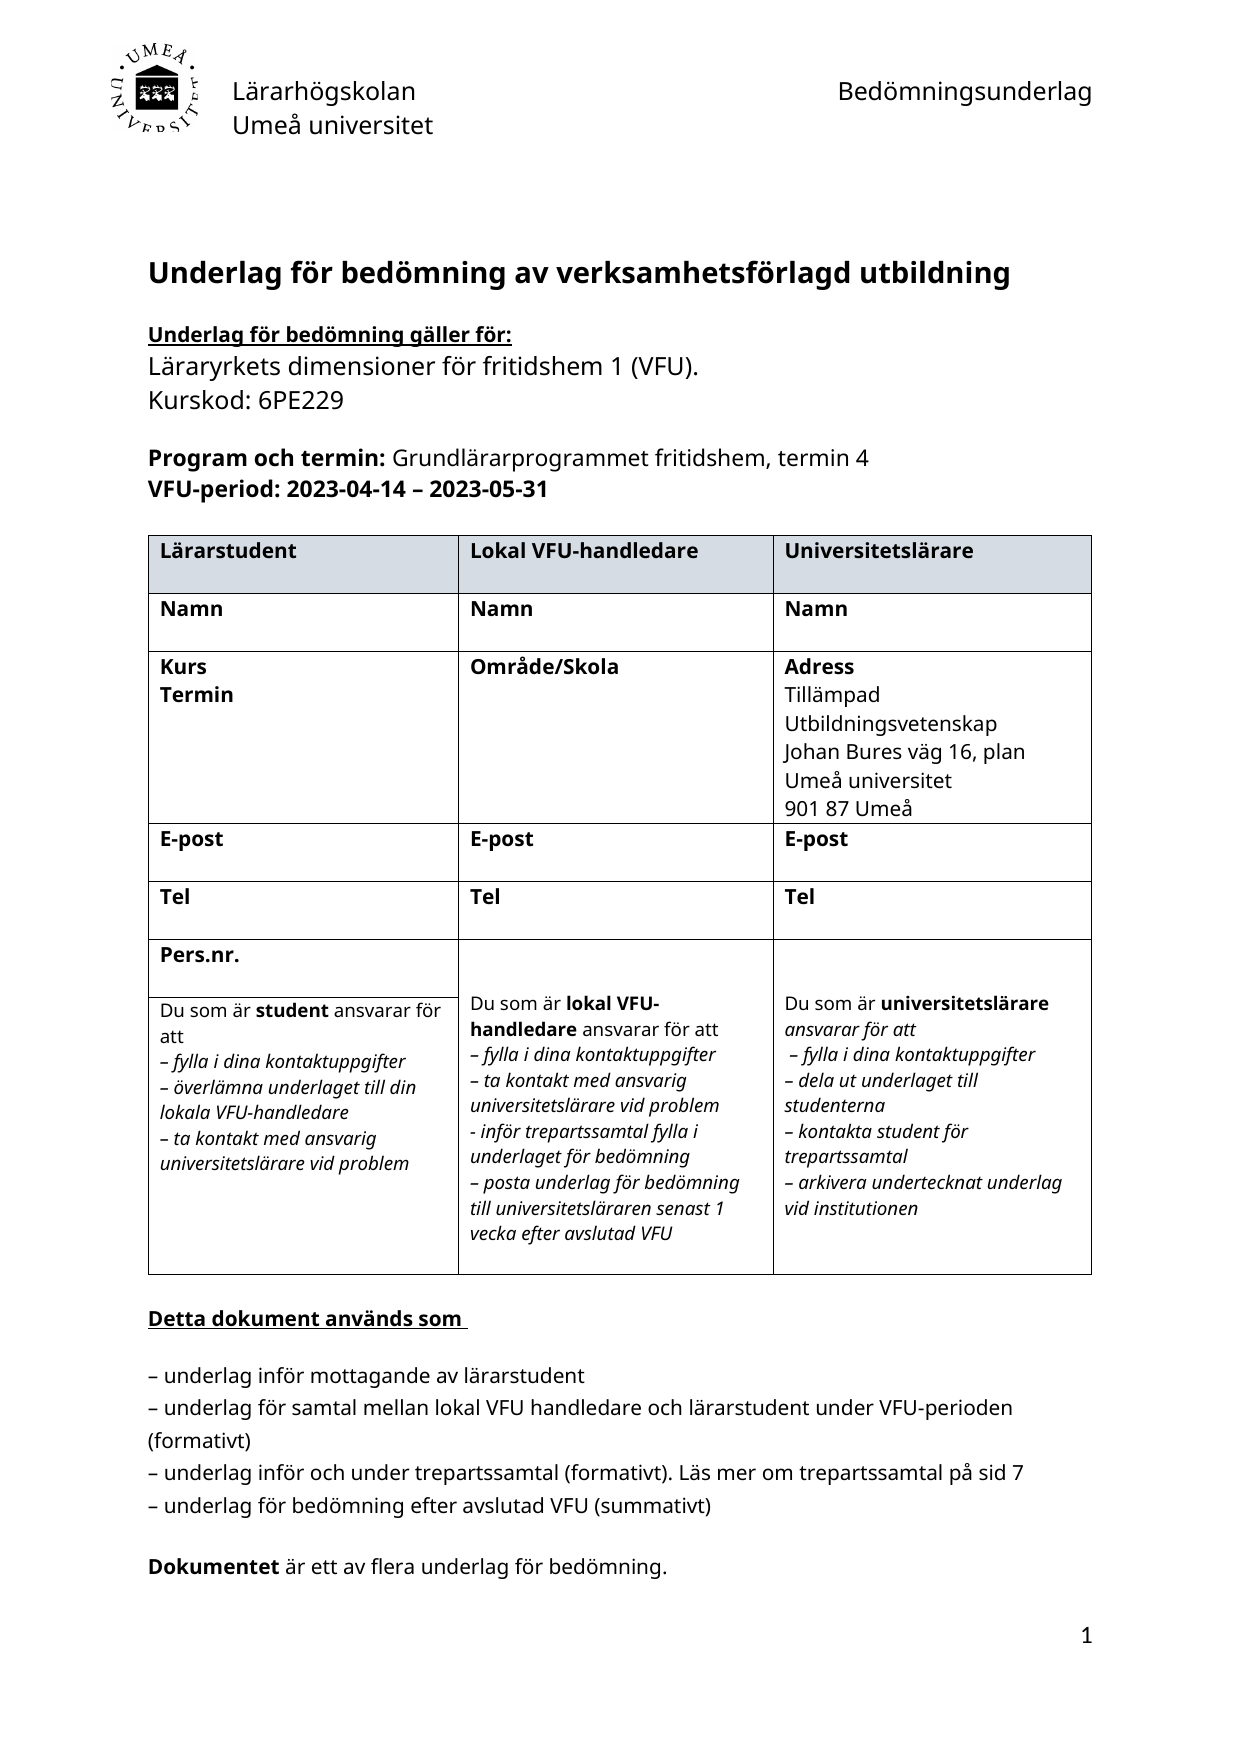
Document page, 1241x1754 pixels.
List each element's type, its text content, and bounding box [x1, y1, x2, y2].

text Dokumentet är ett av flera underlag för bedömning. [148, 1552, 1092, 1581]
text – underlag inför och under trepartssamtal (formativt). Läs mer om trepartssamtal på sid 7 [148, 1458, 1092, 1487]
text Detta dokument används som [148, 1304, 1092, 1332]
table_cell E-post [149, 824, 458, 881]
table_cell Pers.nr. [149, 940, 458, 997]
text Underlag för bedömning av verksamhetsförlagd utbildning [148, 252, 1092, 292]
table_cell Namn [149, 594, 458, 651]
table_cell Du som är student ansvarar för att – fylla i dina kontaktuppgifter – överlämna underlaget till din lokala VFU-handledare – ta kontakt med ansvarig universitetslärare vid problem [149, 998, 458, 1274]
table_header Lokal VFU-handledare [459, 536, 773, 593]
table_cell Du som är universitetslärare ansvarar för att – fylla i dina kontaktuppgifter – dela ut underlaget till studenterna – kontakta student för trepartssamtal – arkivera undertecknat underlag vid institutionen [774, 940, 1091, 1274]
picture [110, 43, 198, 131]
table_cell E-post [774, 824, 1091, 881]
table_cell Adress Tillämpad Utbildningsvetenskap Johan Bures väg 16, plan Umeå universitet 901 87 Umeå [774, 652, 1091, 823]
table_cell Namn [774, 594, 1091, 651]
table_cell Namn [459, 594, 773, 651]
table_cell Tel [459, 882, 773, 939]
table_header Universitetslärare [774, 536, 1091, 593]
text – underlag för samtal mellan lokal VFU handledare och lärarstudent under VFU-perioden (formativt) [148, 1393, 1092, 1454]
text Underlag för bedömning gäller för: Läraryrkets dimensioner för fritidshem 1 (VFU). Kurskod: 6PE229 [148, 320, 1092, 417]
table_cell Du som är lokal VFU-handledare ansvarar för att – fylla i dina kontaktuppgifter – ta kontakt med ansvarig universitetslärare vid problem - inför trepartssamtal fylla i underlaget för bedömning – posta underlag för bedömning till universitetsläraren senast 1 vecka efter avslutad VFU [459, 940, 773, 1274]
text VFU-period: 2023-04-14 – 2023-05-31 [148, 473, 1092, 504]
table_cell Område/Skola [459, 652, 773, 823]
text – underlag inför mottagande av lärarstudent [148, 1361, 1092, 1389]
table_cell Kurs Termin [149, 652, 458, 823]
table_cell Tel [774, 882, 1091, 939]
text Program och termin: Grundlärarprogrammet fritidshem, termin 4 [148, 442, 1092, 473]
table_cell E-post [459, 824, 773, 881]
table_cell Tel [149, 882, 458, 939]
text – underlag för bedömning efter avslutad VFU (summativt) [148, 1491, 1092, 1519]
table_header Lärarstudent [149, 536, 458, 593]
